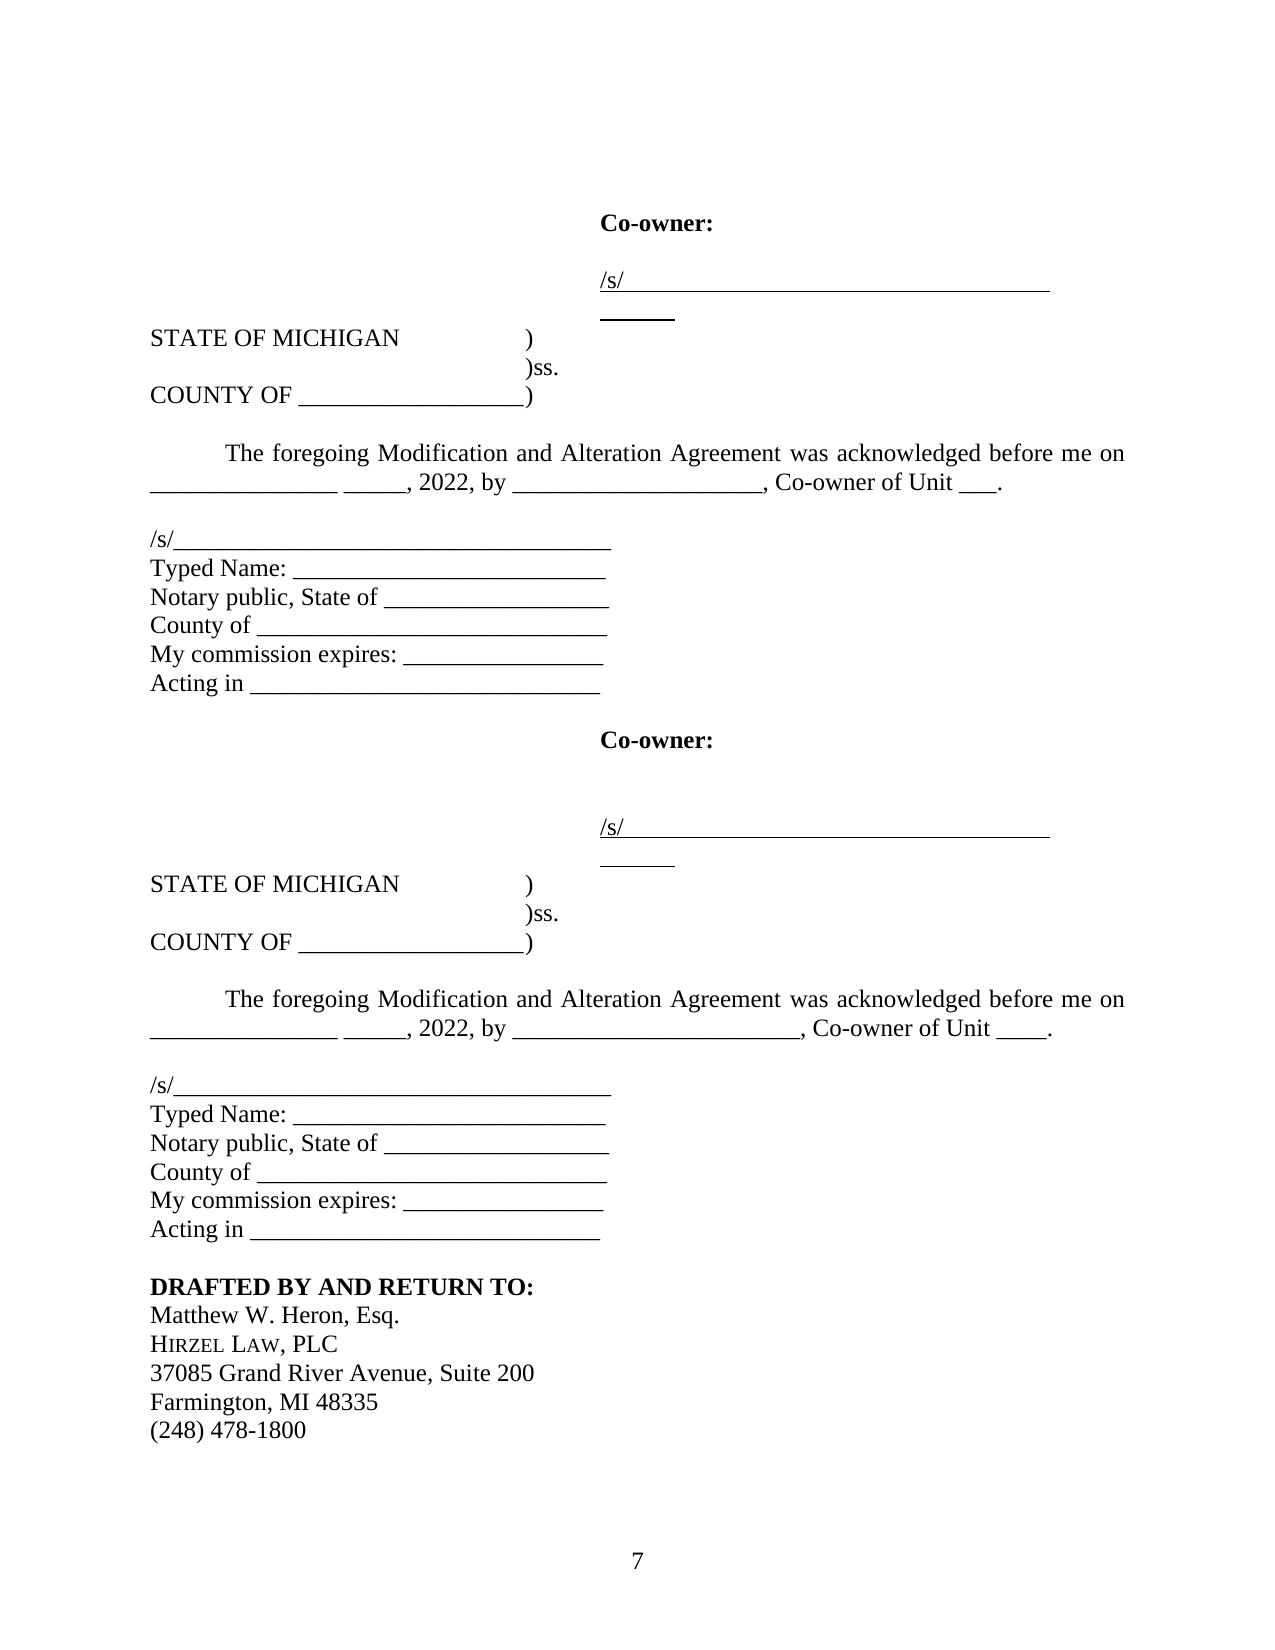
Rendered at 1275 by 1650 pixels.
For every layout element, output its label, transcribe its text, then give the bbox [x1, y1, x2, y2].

text Co-owner: [600, 726, 1125, 754]
text Farmington, MI 48335 [150, 1387, 1125, 1416]
text My commission expires: ________________ [150, 639, 1125, 668]
text Acting in ____________________________ [150, 1214, 1125, 1243]
text The foregoing Modification and Alteration Agreement was acknowledged before me on _______________ _____, 2022, by _______________________, Co-owner of Unit ____. [150, 984, 1125, 1042]
text )ss. [450, 352, 1125, 381]
text Co-owner: [600, 208, 1125, 237]
text )ss. [450, 898, 1125, 927]
text STATE OF MICHIGAN ) [150, 323, 1125, 352]
text Typed Name: _________________________ [150, 553, 1125, 582]
text Notary public, State of __________________ [150, 1128, 1125, 1157]
text /s/___________________________________ [150, 1071, 1125, 1099]
text Acting in ____________________________ [150, 668, 1125, 697]
text Notary public, State of __________________ [150, 582, 1125, 611]
text (248) 478-1800 [150, 1416, 1125, 1444]
text The foregoing Modification and Alteration Agreement was acknowledged before me on _______________ _____, 2022, by ____________________, Co-owner of Unit ___. [150, 438, 1125, 496]
text /s/ [600, 812, 1125, 869]
text Matthew W. Heron, Esq. [150, 1301, 1125, 1329]
text 37085 Grand River Avenue, Suite 200 [150, 1358, 1125, 1387]
text COUNTY OF __________________ ) [150, 381, 1125, 409]
text County of ____________________________ [150, 1157, 1125, 1186]
text My commission expires: ________________ [150, 1186, 1125, 1214]
text /s/ [600, 266, 1125, 323]
text STATE OF MICHIGAN ) [150, 869, 1125, 898]
text County of ____________________________ [150, 611, 1125, 639]
text /s/___________________________________ [150, 524, 1125, 553]
text Typed Name: _________________________ [150, 1099, 1125, 1128]
text DRAFTED BY AND RETURN TO: [150, 1272, 1125, 1301]
text Hirzel Law, PLC [150, 1329, 1125, 1358]
text COUNTY OF __________________ ) [150, 927, 1125, 956]
